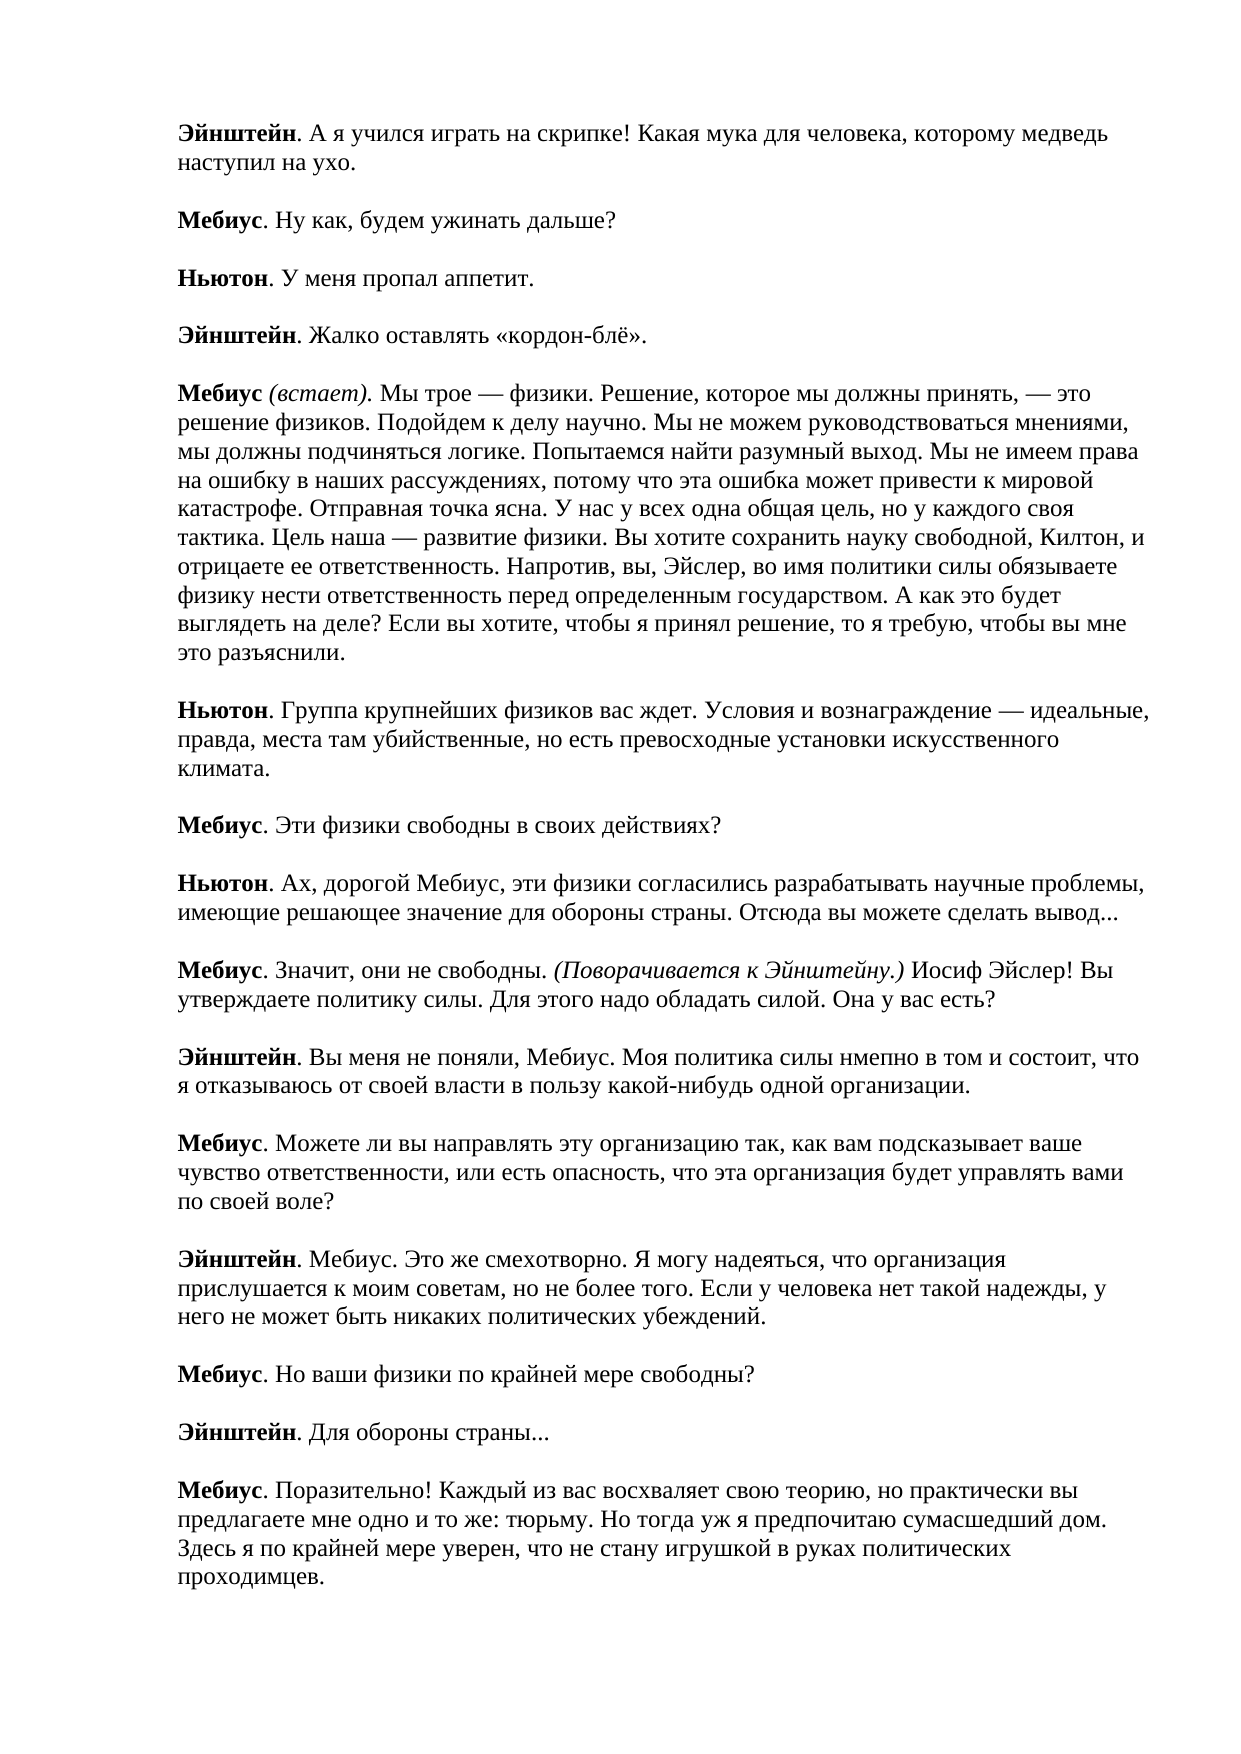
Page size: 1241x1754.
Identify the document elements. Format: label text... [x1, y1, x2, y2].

text Эйнштейн. Для обороны страны... [177, 1417, 1152, 1446]
text Эйнштейн. Вы меня не поняли, Мебиус. Моя политика силы нмепно в том и состоит, что я отказываюсь от своей власти в пользу какой-нибудь одной организации. [177, 1042, 1152, 1099]
text Ньютон. Ах, дорогой Мебиус, эти физики согласились разрабатывать научные проблемы, имеющие решающее значение для обороны страны. Отсюда вы можете сделать вывод... [177, 868, 1152, 926]
text Эйнштейн. Мебиус. Это же смехотворно. Я могу надеяться, что организация прислушается к моим советам, но не более того. Если у человека нет такой надежды, у него не может быть никаких политических убеждений. [177, 1244, 1152, 1330]
text Мебиус. Эти физики свободны в своих действиях? [177, 811, 1152, 839]
text Эйнштейн. А я учился играть на скрипке! Какая мука для человека, которому медведь наступил на ухо. [177, 118, 1152, 176]
text Ньютон. У меня пропал аппетит. [177, 263, 1152, 291]
text Мебиус. Ну как, будем ужинать дальше? [177, 205, 1152, 233]
text Мебиус. Можете ли вы направлять эту организацию так, как вам подсказывает ваше чувство ответственности, или есть опасность, что эта организация будет управлять вами по своей воле? [177, 1128, 1152, 1215]
text Мебиус. Значит, они не свободны. (Поворачивается к Эйнштейну.) Иосиф Эйслер! Вы утверждаете политику силы. Для этого надо обладать силой. Она у вас есть? [177, 955, 1152, 1013]
text Ньютон. Группа крупнейших физиков вас ждет. Условия и вознаграждение — идеальные, правда, места там убийственные, но есть превосходные установки искусственного климата. [177, 695, 1152, 781]
text Мебиус. Поразительно! Каждый из вас восхваляет свою теорию, но практически вы предлагаете мне одно и то же: тюрьму. Но тогда уж я предпочитаю сумасшедший дом. Здесь я по крайней мере уверен, что не стану игрушкой в руках политических проходимцев. [177, 1475, 1152, 1590]
text Мебиус (встает). Мы трое — физики. Решение, которое мы должны принять, — это решение физиков. Подойдем к делу научно. Мы не можем руководствоваться мнениями, мы должны подчиняться логике. Попытаемся найти разумный выход. Мы не имеем права на ошибку в наших рассуждениях, потому что эта ошибка может привести к мировой катастрофе. Отправная точка ясна. У нас у всех одна общая цель, но у каждого своя тактика. Цель наша — развитие физики. Вы хотите сохранить науку свободной, Килтон, и отрицаете ее ответственность. Напротив, вы, Эйслер, во имя политики силы обязываете физику нести ответственность перед определенным государством. А как это будет выглядеть на деле? Если вы хотите, чтобы я принял решение, то я требую, чтобы вы мне это разъяснили. [177, 378, 1152, 666]
text Мебиус. Но ваши физики по крайней мере свободны? [177, 1359, 1152, 1388]
text Эйнштейн. Жалко оставлять «кордон-блё». [177, 321, 1152, 349]
